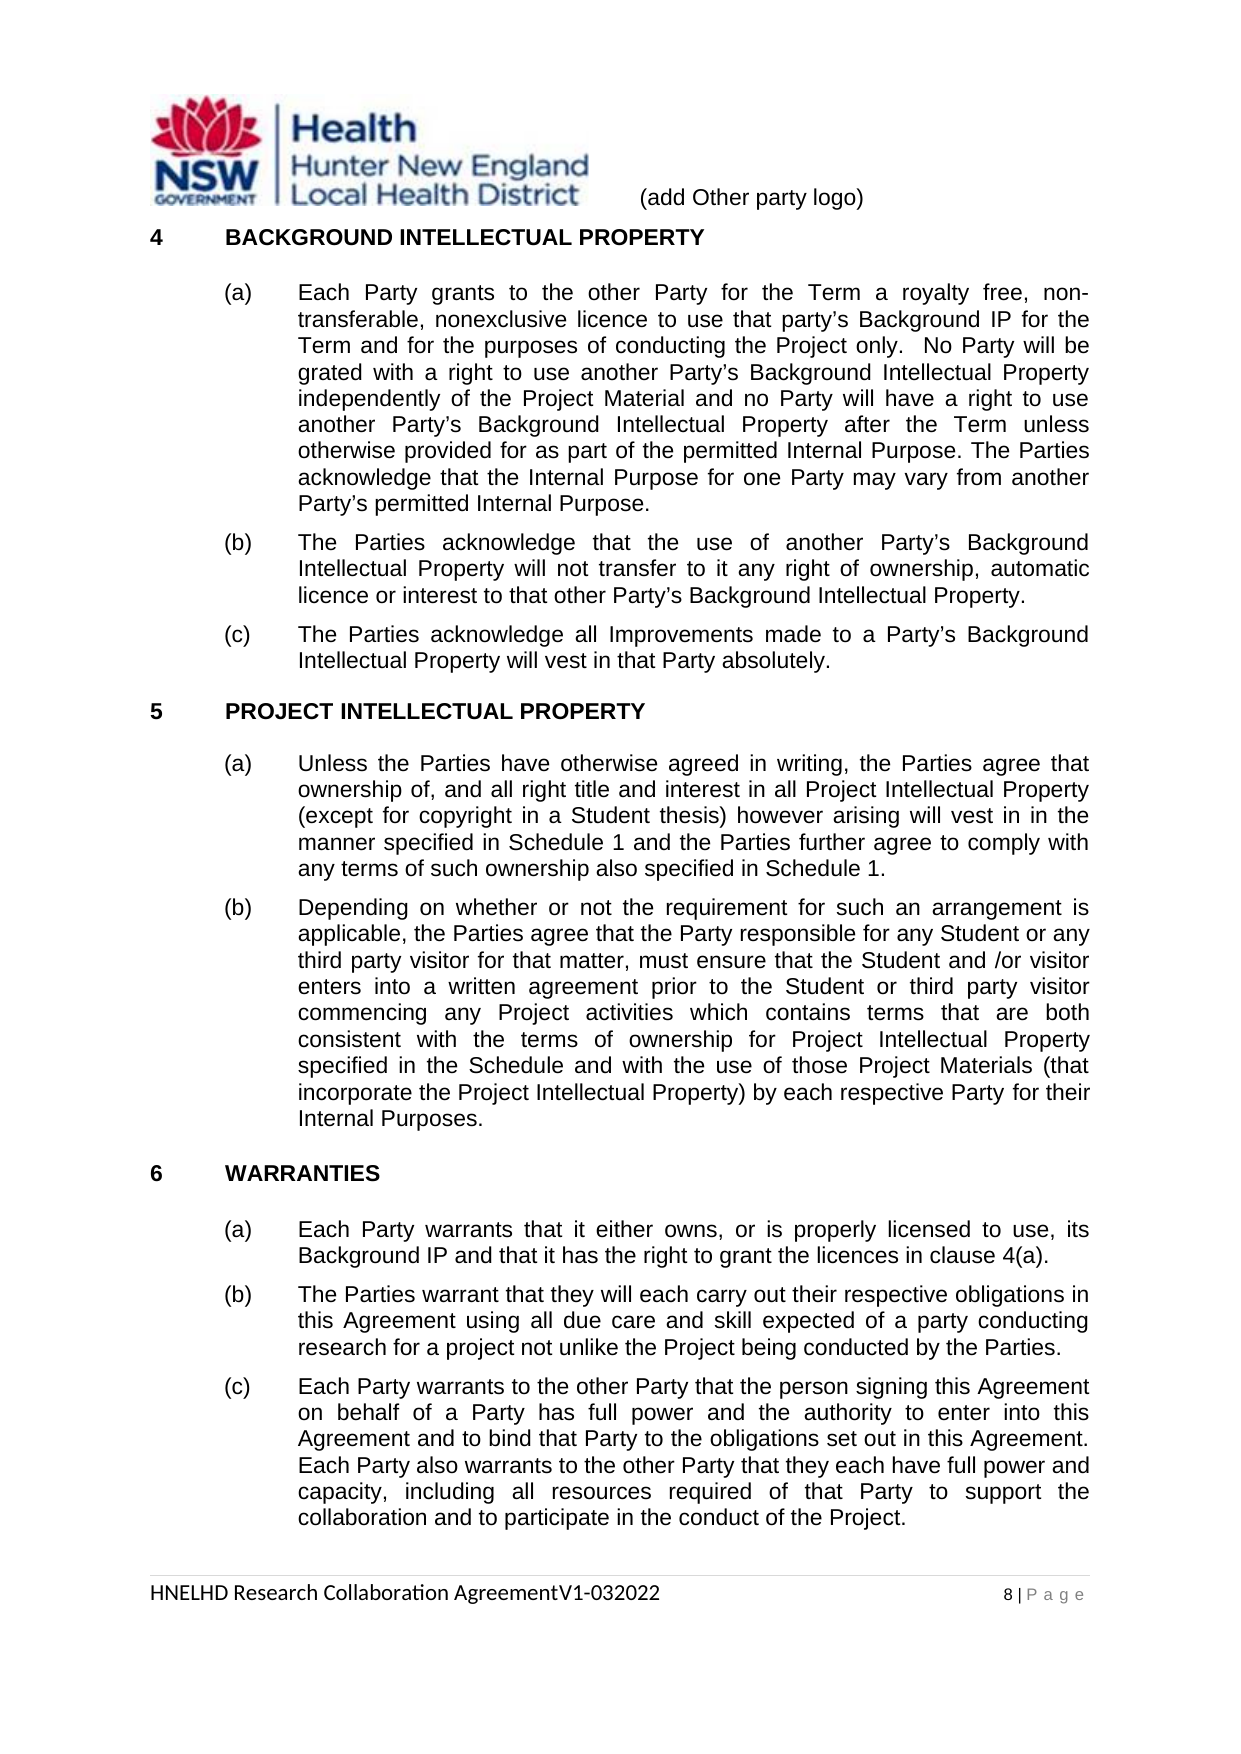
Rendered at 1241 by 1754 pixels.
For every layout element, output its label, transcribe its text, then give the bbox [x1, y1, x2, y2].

subtitle Each Party warrants that it either owns, or is properly licensed to use, its Background IP and that it has the right to grant the licences in clause 4(a). [224, 1216, 1090, 1268]
subtitle Each Party warrants to the other Party that the person signing this Agreement on behalf of a Party has full power and the authority to enter into this Agreement and to bind that Party to the obligations set out in this Agreement. Each Party also warrants to the other Party that they each have full power and capacity, including all resources required of that Party to support the collaboration and to participate in the conduct of the Project. [224, 1373, 1090, 1531]
subtitle The Parties acknowledge that the use of another Party’s Background Intellectual Property will not transfer to it any right of ownership, automatic licence or interest to that other Party’s Background Intellectual Property. [224, 529, 1090, 608]
subtitle The Parties acknowledge all Improvements made to a Party’s Background Intellectual Property will vest in that Party absolutely. [224, 621, 1090, 673]
subtitle The Parties warrant that they will each carry out their respective obligations in this Agreement using all due care and skill expected of a party conducting research for a project not unlike the Project being conducted by the Parties. [224, 1281, 1090, 1360]
subtitle Unless the Parties have otherwise agreed in writing, the Parties agree that ownership of, and all right title and interest in all Project Intellectual Property (except for copyright in a Student thesis) however arising will vest in in the manner specified in Schedule 1 and the Parties further agree to comply with any terms of such ownership also specified in Schedule 1. [224, 750, 1090, 881]
picture [150, 94, 589, 206]
subtitle PROJECT INTELLECTUAL PROPERTY [150, 698, 1090, 725]
subtitle BACKGROUND INTELLECTUAL PROPERTY [150, 224, 1090, 250]
subtitle WARRANTIES [150, 1160, 1090, 1187]
subtitle Each Party grants to the other Party for the Term a royalty free, non-transferable, nonexclusive licence to use that party’s Background IP for the Term and for the purposes of conducting the Project only. No Party will be grated with a right to use another Party’s Background Intellectual Property independently of the Project Material and no Party will have a right to use another Party’s Background Intellectual Property after the Term unless otherwise provided for as part of the permitted Internal Purpose. The Parties acknowledge that the Internal Purpose for one Party may vary from another Party’s permitted Internal Purpose. [224, 279, 1090, 517]
subtitle Depending on whether or not the requirement for such an arrangement is applicable, the Parties agree that the Party responsible for any Student or any third party visitor for that matter, must ensure that the Student and /or visitor enters into a written agreement prior to the Student or third party visitor commencing any Project activities which contains terms that are both consistent with the terms of ownership for Project Intellectual Property specified in the Schedule and with the use of those Project Materials (that incorporate the Project Intellectual Property) by each respective Party for their Internal Purposes. [224, 894, 1090, 1131]
